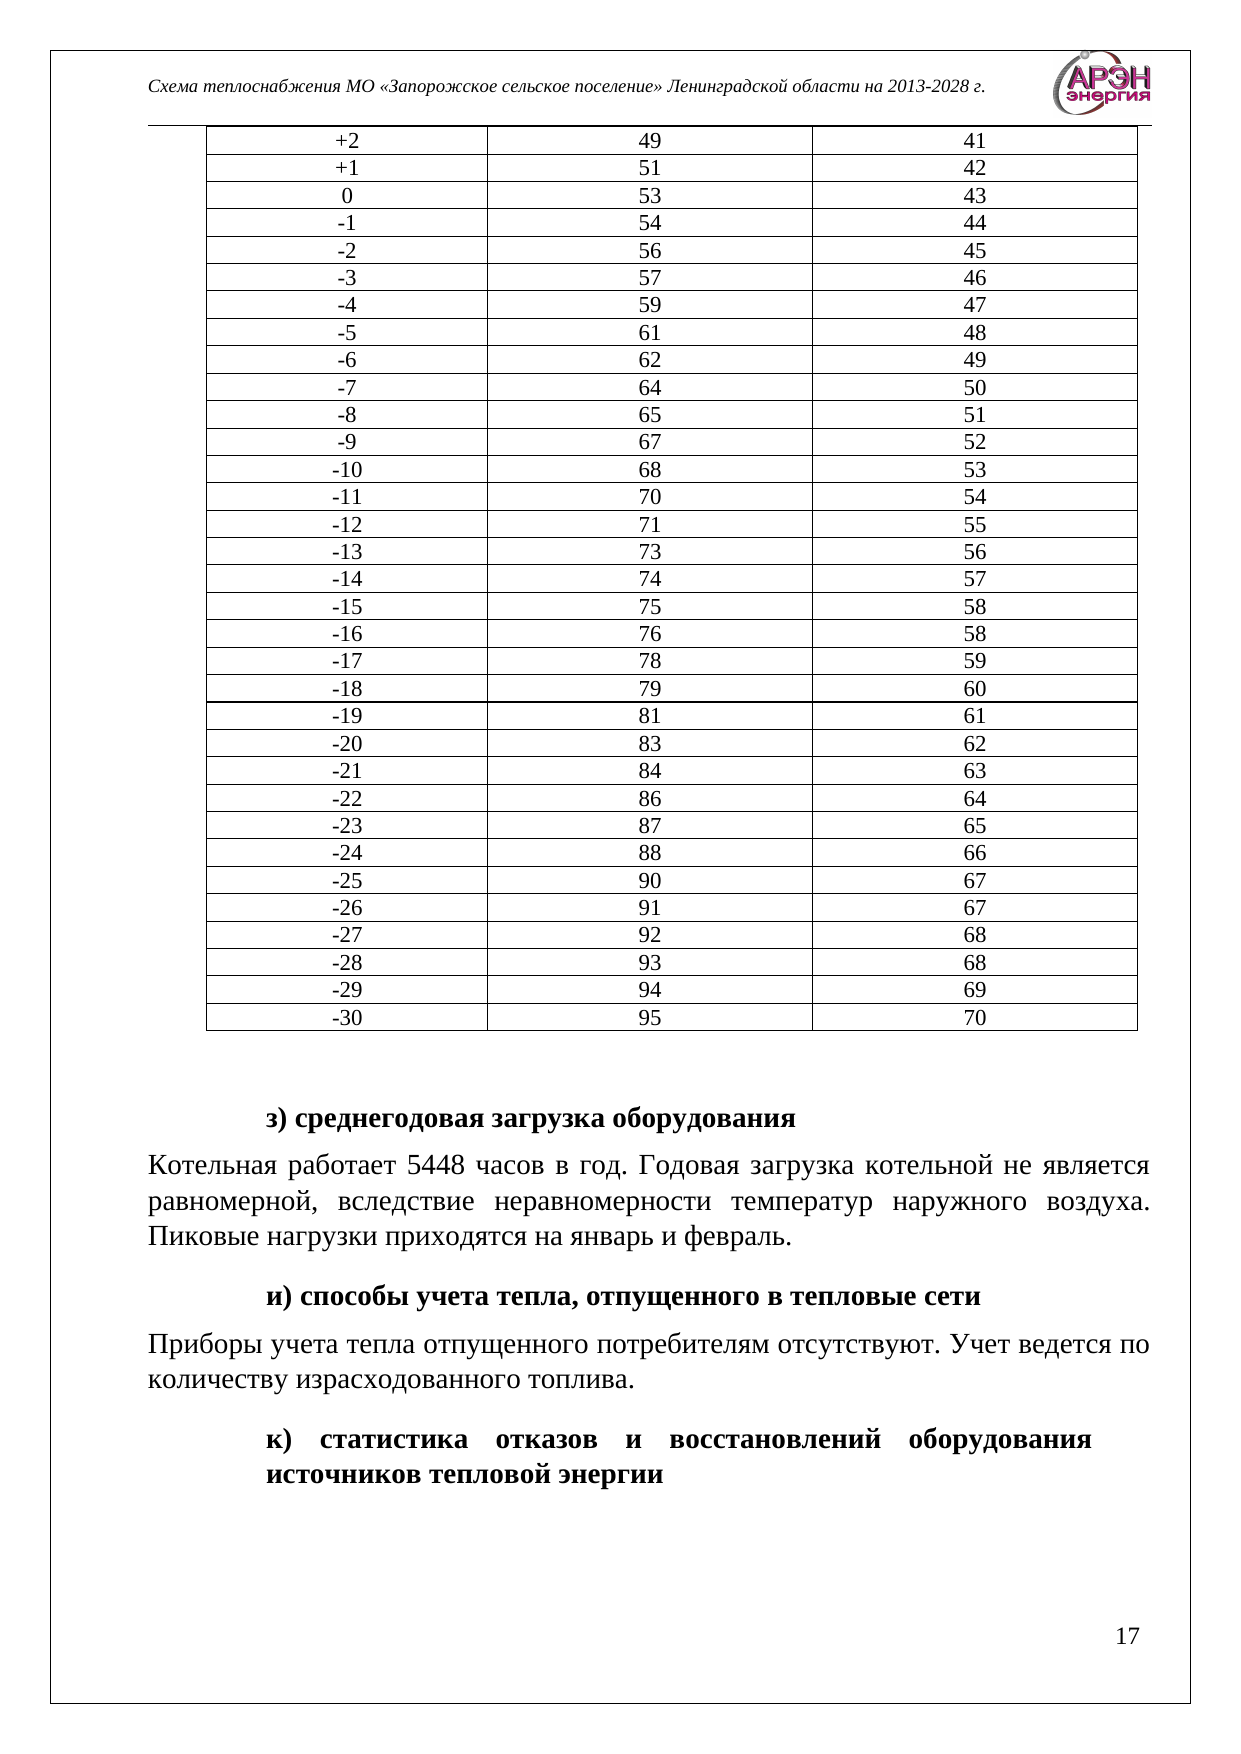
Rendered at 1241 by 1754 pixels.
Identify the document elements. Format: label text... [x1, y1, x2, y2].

table_cell -28 [207, 949, 487, 975]
table_cell -6 [207, 346, 487, 373]
table_cell -18 [207, 675, 487, 701]
table_cell 51 [813, 401, 1137, 427]
table_cell 84 [488, 757, 812, 783]
picture [1053, 51, 1152, 118]
table_cell 71 [488, 511, 812, 537]
table_cell -16 [207, 620, 487, 647]
table_cell 70 [813, 1004, 1137, 1030]
table_cell 51 [488, 155, 812, 181]
table_cell 74 [488, 565, 812, 592]
table_cell 68 [488, 456, 812, 482]
table_cell 60 [813, 675, 1137, 701]
table_cell 79 [488, 675, 812, 701]
table_cell 67 [488, 429, 812, 455]
table_cell 42 [813, 155, 1137, 181]
table_cell 52 [813, 429, 1137, 455]
table_cell 56 [813, 538, 1137, 564]
subtitle и) способы учета тепла, отпущенного в тепловые сети [266, 1278, 1092, 1312]
table_cell -7 [207, 374, 487, 400]
subtitle к) статистика отказов и восстановлений оборудования источников тепловой энергии [266, 1421, 1092, 1490]
table_cell -24 [207, 839, 487, 866]
table_cell 64 [813, 785, 1137, 811]
table_cell 57 [488, 264, 812, 290]
table_cell 43 [813, 182, 1137, 208]
table_cell 70 [488, 483, 812, 509]
table_cell 75 [488, 593, 812, 619]
table_cell 90 [488, 867, 812, 893]
table_cell 83 [488, 730, 812, 756]
table_cell -15 [207, 593, 487, 619]
table_cell 66 [813, 839, 1137, 866]
table_cell 0 [207, 182, 487, 208]
table_cell +2 [207, 127, 487, 153]
table_cell 41 [813, 127, 1137, 153]
table_cell 92 [488, 922, 812, 948]
table_cell 65 [488, 401, 812, 427]
table_cell -22 [207, 785, 487, 811]
table_cell -29 [207, 976, 487, 1003]
text Приборы учета тепла отпущенного потребителям отсутствуют. Учет ведется по количеству израсходованного топлива. [148, 1326, 1152, 1394]
table_cell 87 [488, 812, 812, 838]
table_cell -27 [207, 922, 487, 948]
table_cell -21 [207, 757, 487, 783]
table_cell 88 [488, 839, 812, 866]
table_cell 44 [813, 209, 1137, 236]
table_cell 73 [488, 538, 812, 564]
table_cell 61 [813, 703, 1137, 729]
table_cell 46 [813, 264, 1137, 290]
table_cell -10 [207, 456, 487, 482]
table_cell -4 [207, 291, 487, 318]
table_cell 58 [813, 620, 1137, 647]
table_cell 69 [813, 976, 1137, 1003]
table_cell 53 [488, 182, 812, 208]
table_cell 61 [488, 319, 812, 345]
table_cell 48 [813, 319, 1137, 345]
table_cell -19 [207, 703, 487, 729]
table_cell 45 [813, 237, 1137, 263]
table_cell 62 [813, 730, 1137, 756]
text Котельная работает 5448 часов в год. Годовая загрузка котельной не является равномерной, вследствие неравномерности температур наружного воздуха. Пиковые нагрузки приходятся на январь и февраль. [148, 1147, 1152, 1251]
table_cell -11 [207, 483, 487, 509]
table_cell -5 [207, 319, 487, 345]
table_cell -23 [207, 812, 487, 838]
table_cell -13 [207, 538, 487, 564]
table_cell -14 [207, 565, 487, 592]
table_cell 62 [488, 346, 812, 373]
table_cell 81 [488, 703, 812, 729]
table_cell 76 [488, 620, 812, 647]
table_cell -17 [207, 648, 487, 674]
table_cell 63 [813, 757, 1137, 783]
table_cell 64 [488, 374, 812, 400]
table_cell 68 [813, 949, 1137, 975]
table_cell 54 [488, 209, 812, 236]
table_cell -25 [207, 867, 487, 893]
table_cell +1 [207, 155, 487, 181]
table_cell 78 [488, 648, 812, 674]
table_cell 68 [813, 922, 1137, 948]
table_cell 67 [813, 867, 1137, 893]
table_cell -2 [207, 237, 487, 263]
table_cell 59 [488, 291, 812, 318]
table_cell -3 [207, 264, 487, 290]
table_cell 58 [813, 593, 1137, 619]
table_cell 49 [488, 127, 812, 153]
table_cell 94 [488, 976, 812, 1003]
table_cell 53 [813, 456, 1137, 482]
subtitle з) среднегодовая загрузка оборудования [266, 1100, 1092, 1133]
table_cell 95 [488, 1004, 812, 1030]
table_cell -30 [207, 1004, 487, 1030]
table_cell 47 [813, 291, 1137, 318]
table_cell 55 [813, 511, 1137, 537]
table_cell -20 [207, 730, 487, 756]
table_cell 65 [813, 812, 1137, 838]
table_cell 57 [813, 565, 1137, 592]
table_cell 86 [488, 785, 812, 811]
table_cell 50 [813, 374, 1137, 400]
table_cell 91 [488, 894, 812, 921]
table_cell -26 [207, 894, 487, 921]
table_cell 93 [488, 949, 812, 975]
table_cell 59 [813, 648, 1137, 674]
table_cell -12 [207, 511, 487, 537]
table_cell 67 [813, 894, 1137, 921]
table_cell -9 [207, 429, 487, 455]
table_cell 54 [813, 483, 1137, 509]
table_cell 56 [488, 237, 812, 263]
table_cell -1 [207, 209, 487, 236]
table_cell -8 [207, 401, 487, 427]
table_cell 49 [813, 346, 1137, 373]
